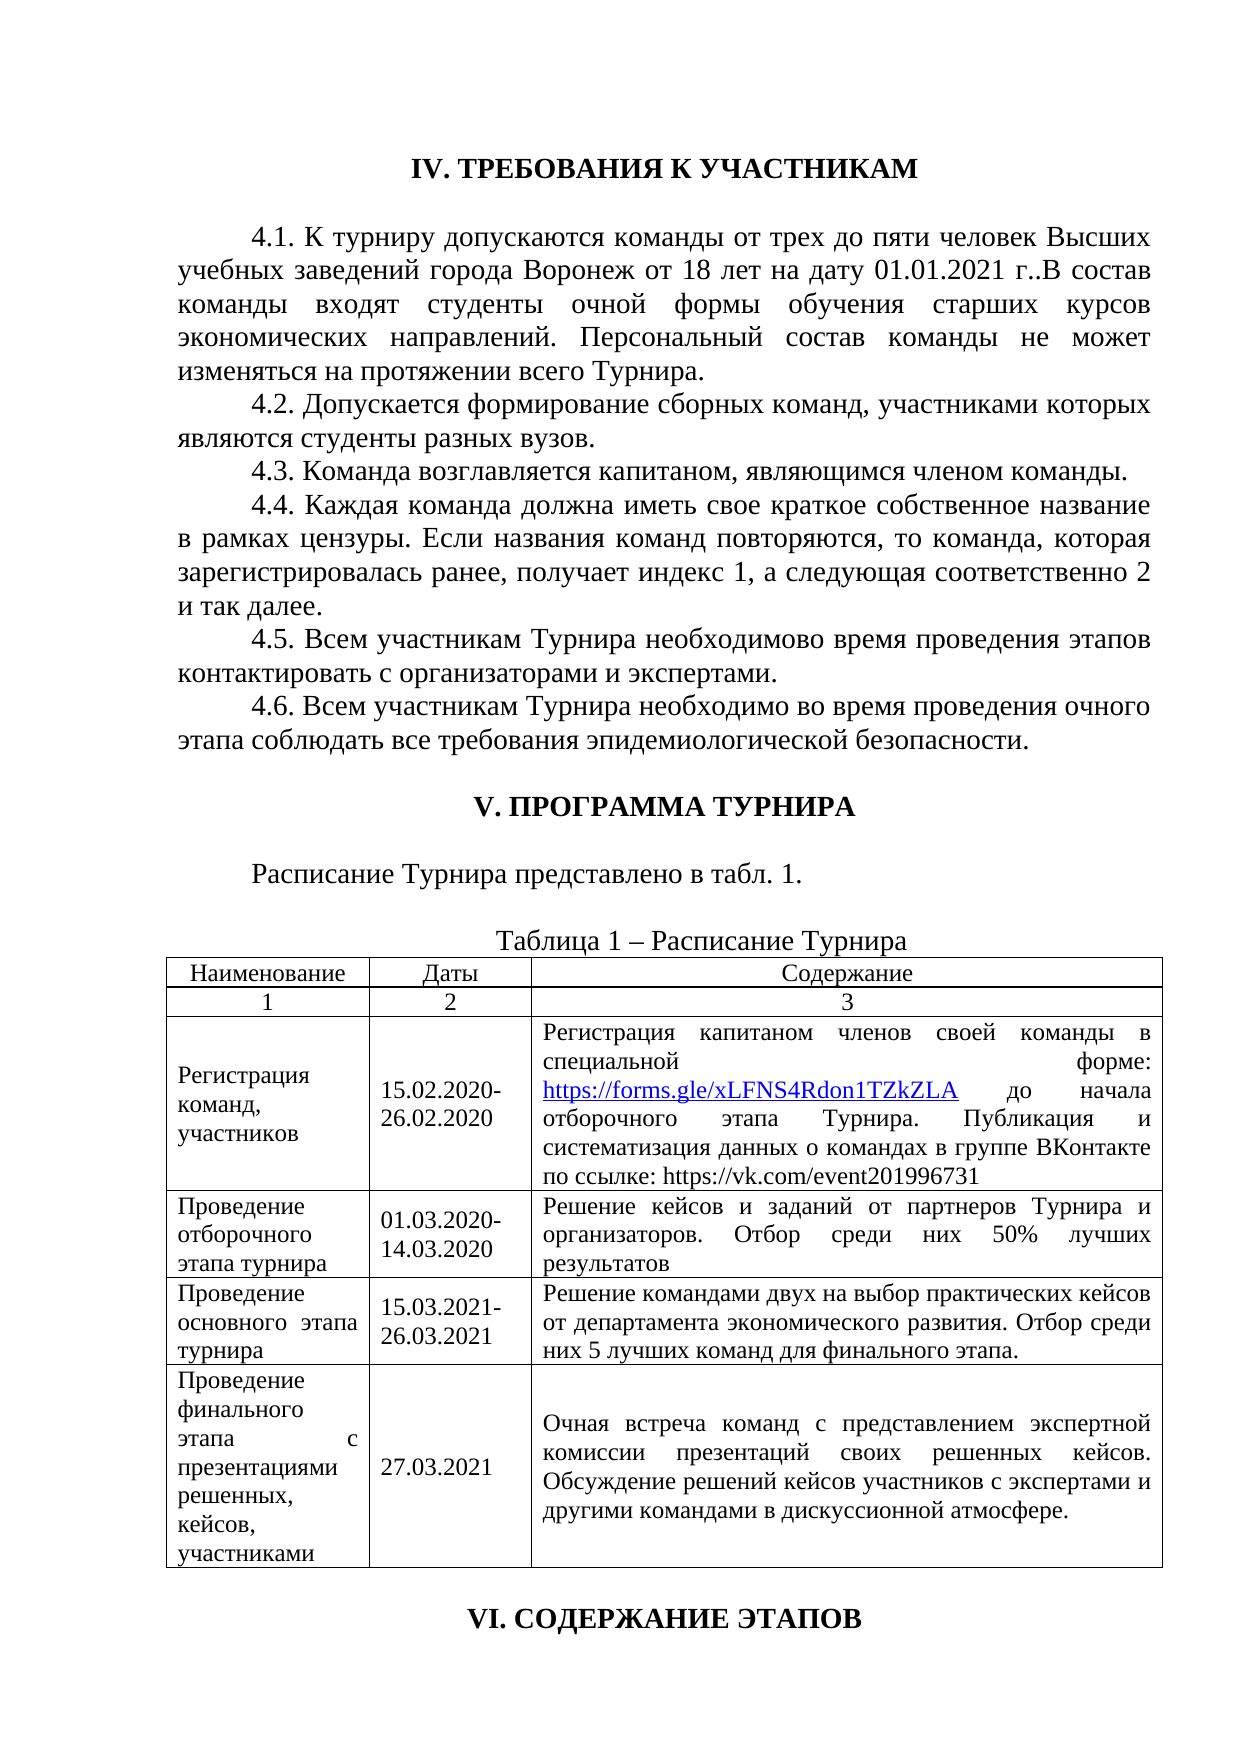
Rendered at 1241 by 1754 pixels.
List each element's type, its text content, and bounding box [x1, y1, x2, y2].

table_header Даты [370, 958, 531, 986]
table_cell 2 [370, 988, 531, 1016]
table_cell Проведение основного этапа турнира [167, 1278, 369, 1364]
table_cell 15.03.2021-26.03.2021 [370, 1278, 531, 1364]
table_header Содержание [532, 958, 1162, 986]
table_cell Решение командами двух на выбор практических кейсов от департамента экономического развития. Отбор среди них 5 лучших команд для финального этапа. [532, 1278, 1162, 1364]
table_cell 01.03.2020-14.03.2020 [370, 1191, 531, 1277]
table_header Наименование [167, 958, 369, 986]
text Таблица 1 – Расписание Турнира [177, 923, 1152, 957]
text 4.6. Всем участникам Турнира необходимо во время проведения очного этапа соблюдать все требования эпидемиологической безопасности. [177, 688, 1152, 755]
text 4.4. Каждая команда должна иметь свое краткое собственное название в рамках цензуры. Если названия команд повторяются, то команда, которая зарегистрировалась ранее, получает индекс 1, а следующая соответственно 2 и так далее. [177, 487, 1152, 621]
text 4.5. Всем участникам Турнира необходимово время проведения этапов контактировать с организаторами и экспертами. [177, 621, 1152, 688]
text IV. ТРЕБОВАНИЯ К УЧАСТНИКАМ [177, 152, 1152, 185]
table_cell Проведение отборочного этапа турнира [167, 1191, 369, 1277]
table_cell Регистрация капитаном членов своей команды в специальной форме: https://forms.gle/xLFNS4Rdon1TZkZLA до начала отборочного этапа Турнира. Публикация и систематизация данных о командах в группе ВКонтакте по ссылке: https://vk.com/event201996731 [532, 1017, 1162, 1190]
table_cell 1 [167, 988, 369, 1016]
table_cell 3 [532, 988, 1162, 1016]
text 4.2. Допускается формирование сборных команд, участниками которых являются студенты разных вузов. [177, 386, 1152, 453]
table_cell 27.03.2021 [370, 1365, 531, 1567]
text 4.1. К турниру допускаются команды от трех до пяти человек Высших учебных заведений города Воронеж от 18 лет на дату 01.01.2021 г..В состав команды входят студенты очной формы обучения старших курсов экономических направлений. Персональный состав команды не может изменяться на протяжении всего Турнира. [177, 219, 1152, 386]
table_cell Регистрация команд, участников [167, 1017, 369, 1190]
table_cell 15.02.2020-26.02.2020 [370, 1017, 531, 1190]
text V. ПРОГРАММА ТУРНИРА [177, 789, 1152, 822]
text 4.3. Команда возглавляется капитаном, являющимся членом команды. [177, 453, 1152, 487]
table_cell Проведение финального этапа с презентациями решенных, кейсов, участниками [167, 1365, 369, 1567]
text Расписание Турнира представлено в табл. 1. [177, 856, 1152, 889]
table_cell Решение кейсов и заданий от партнеров Турнира и организаторов. Отбор среди них 50% лучших результатов [532, 1191, 1162, 1277]
table_cell Очная встреча команд с представлением экспертной комиссии презентаций своих решенных кейсов. Обсуждение решений кейсов участников с экспертами и другими командами в дискуссионной атмосфере. [532, 1365, 1162, 1567]
text VI. СОДЕРЖАНИЕ ЭТАПОВ [177, 1601, 1152, 1635]
